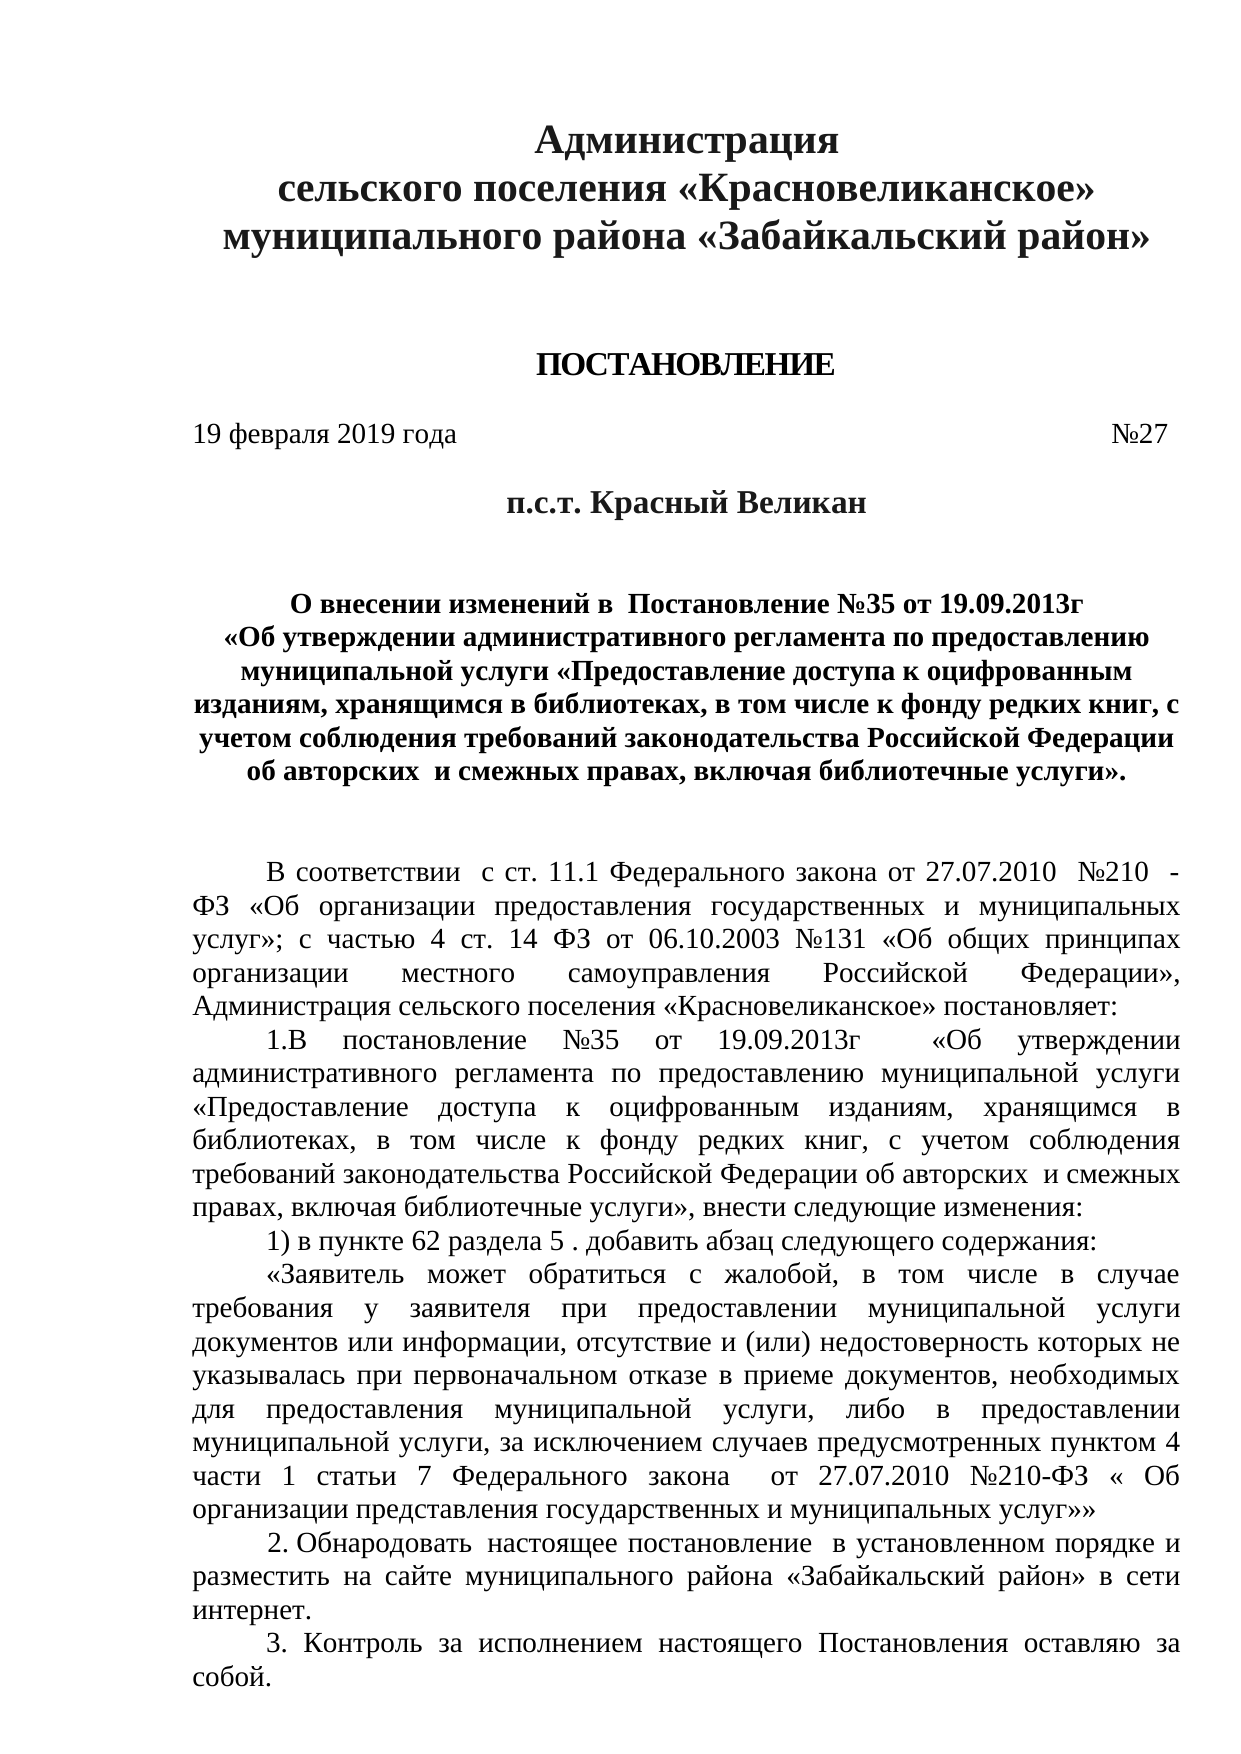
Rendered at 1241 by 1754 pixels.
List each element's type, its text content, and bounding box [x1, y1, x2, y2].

text О внесении изменений в Постановление №35 от 19.09.2013г [192, 586, 1181, 619]
text п.с.т. Красный Великан [192, 483, 1181, 521]
text 19 февраля 2019 года №27 [192, 416, 1181, 449]
text «Об утверждении административного регламента по предоставлению муниципальной услуги «Предоставление доступа к оцифрованным изданиям, хранящимся в библиотеках, в том числе к фонду редких книг, с учетом соблюдения требований законодательства Российской Федерации об авторских и смежных правах, включая библиотечные услуги». [192, 619, 1181, 787]
text 2. Обнародовать настоящее постановление в установленном порядке и разместить на сайте муниципального района «Забайкальский район» в сети интернет. [192, 1525, 1181, 1626]
text 3. Контроль за исполнением настоящего Постановления оставляю за собой. [192, 1626, 1181, 1693]
text «Заявитель может обратиться с жалобой, в том числе в случае требования у заявителя при предоставлении муниципальной услуги документов или информации, отсутствие и (или) недостоверность которых не указывалась при первоначальном отказе в приеме документов, необходимых для предоставления муниципальной услуги, либо в предоставлении муниципальной услуги, за исключением случаев предусмотренных пунктом 4 части 1 статьи 7 Федерального закона от 27.07.2010 №210-ФЗ « Об организации представления государственных и муниципальных услуг»» [192, 1257, 1181, 1525]
title сельского поселения «Красновеликанское» [192, 163, 1181, 211]
text 1) в пункте 62 раздела 5 . добавить абзац следующего содержания: [192, 1223, 1181, 1257]
text ПОСТАНОВЛЕНИЕ [192, 344, 1181, 382]
text 1.В постановление №35 от 19.09.2013г «Об утверждении административного регламента по предоставлению муниципальной услуги «Предоставление доступа к оцифрованным изданиям, хранящимся в библиотеках, в том числе к фонду редких книг, с учетом соблюдения требований законодательства Российской Федерации об авторских и смежных правах, включая библиотечные услуги», внести следующие изменения: [192, 1022, 1181, 1223]
title Администрация [192, 115, 1181, 163]
title муниципального района «Забайкальский район» [192, 211, 1181, 259]
text В соответствии с ст. 11.1 Федерального закона от 27.07.2010 №210 - ФЗ «Об организации предоставления государственных и муниципальных услуг»; с частью 4 ст. 14 ФЗ от 06.10.2003 №131 «Об общих принципах организации местного самоуправления Российской Федерации», Администрация сельского поселения «Красновеликанское» постановляет: [192, 854, 1181, 1022]
